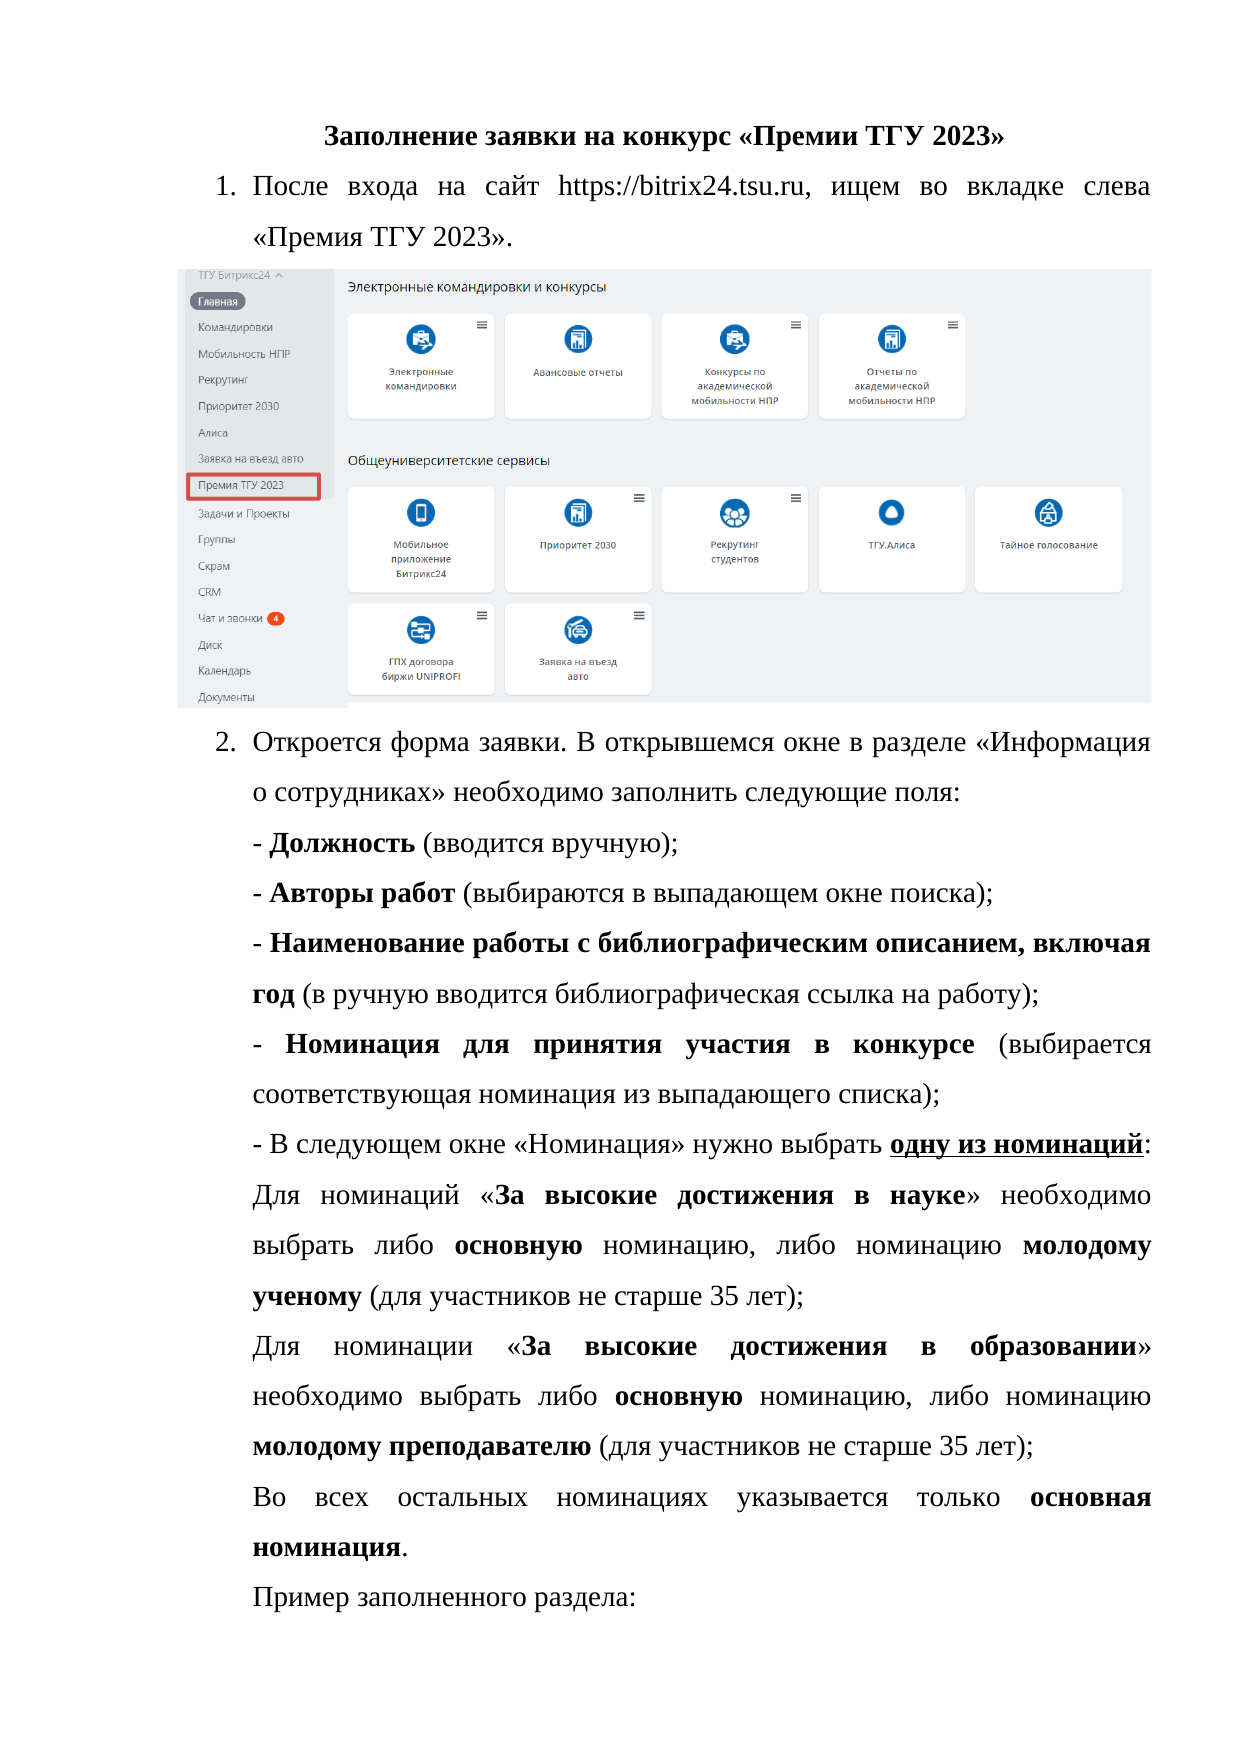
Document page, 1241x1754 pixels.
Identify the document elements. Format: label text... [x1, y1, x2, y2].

list Для номинации «За высокие достижения в образовании» необходимо выбрать либо основную номинацию, либо номинацию молодому преподавателю (для участников не старше 35 лет); [252, 1328, 1152, 1462]
text Заполнение заявки на конкурс «Премии ТГУ 2023» [177, 118, 1152, 152]
list Для номинаций «За высокие достижения в науке» необходимо выбрать либо основную номинацию, либо номинацию молодому ученому (для участников не старше 35 лет); [252, 1177, 1152, 1311]
picture [177, 269, 1152, 708]
list Во всех остальных номинациях указывается только основная номинация. [252, 1479, 1152, 1563]
list - Наименование работы с библиографическим описанием, включая год (в ручную вводится библиографическая ссылка на работу); [252, 925, 1152, 1009]
list Откроется форма заявки. В открывшемся окне в разделе «Информация о сотрудниках» необходимо заполнить следующие поля: [215, 724, 1152, 808]
list - Должность (вводится вручную); [252, 825, 1152, 858]
list - Номинация для принятия участия в конкурсе (выбирается соответствующая номинация из выпадающего списка); [252, 1026, 1152, 1110]
list - В следующем окне «Номинация» нужно выбрать одну из номинаций: [252, 1127, 1152, 1160]
list После входа на сайт https://bitrix24.tsu.ru, ищем во вкладке слева «Премия ТГУ 2023». [215, 168, 1152, 252]
list - Авторы работ (выбираются в выпадающем окне поиска); [252, 875, 1152, 909]
list Пример заполненного раздела: [252, 1579, 1152, 1613]
